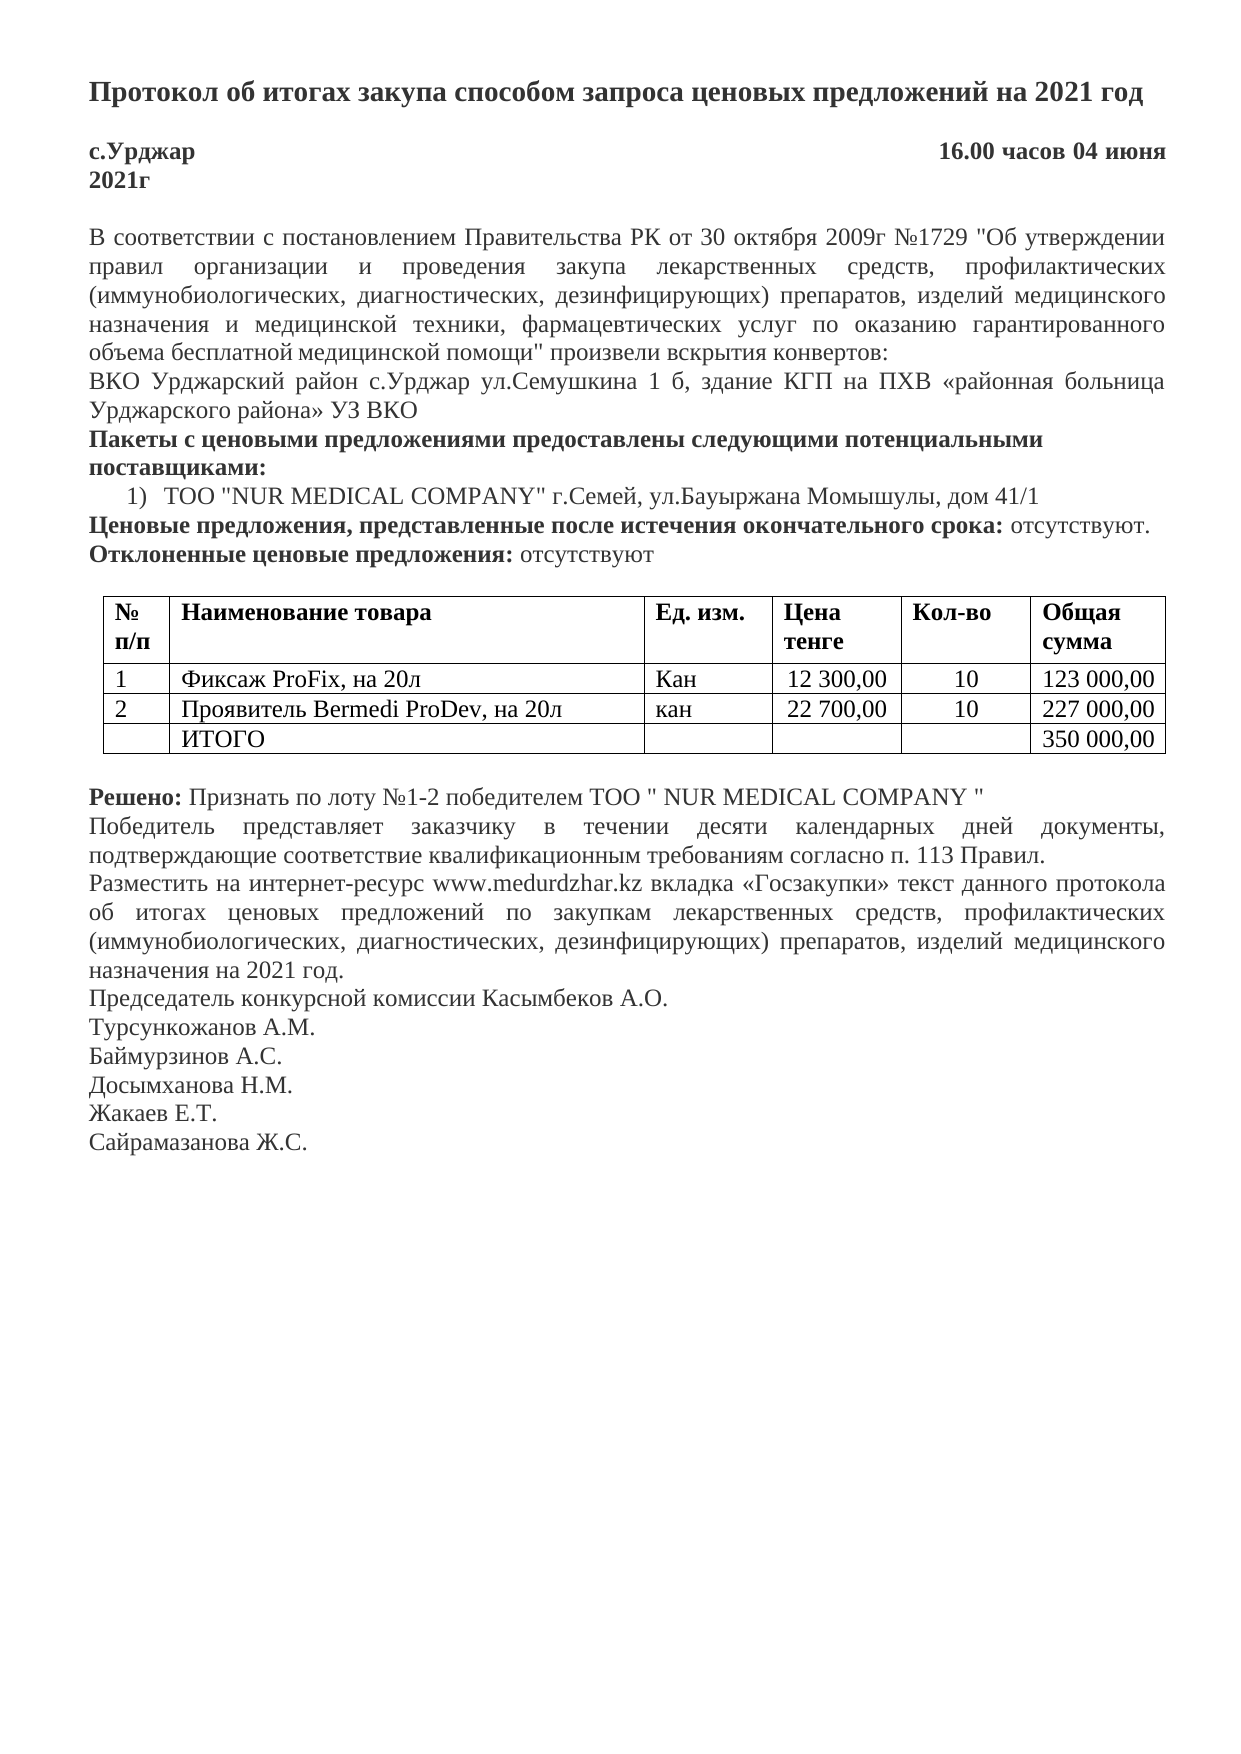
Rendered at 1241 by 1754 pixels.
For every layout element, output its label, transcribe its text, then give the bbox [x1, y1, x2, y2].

table_cell 22 700,00 [773, 694, 901, 723]
table_cell Проявитель Bermedi ProDev, на 20л [170, 694, 644, 723]
table_header Ед. изм. [645, 597, 772, 663]
text Отклоненные ценовые предложения: отсутствуют [88, 539, 1240, 567]
text Баймурзинов А.С. [88, 1041, 1166, 1070]
table_cell Кан [645, 664, 772, 693]
text Пакеты с ценовыми предложениями предоставлены следующими потенциальными [88, 424, 1152, 452]
table_cell 10 [902, 694, 1030, 723]
text Ценовые предложения, представленные после истечения окончательного срока: отсутствуют. [88, 510, 1240, 539]
table_header Кол-во [902, 597, 1030, 663]
text ВКО Урджарский район с.Урджар ул.Семушкина 1 б, здание КГП на ПХВ «районная больница Урджарского района» УЗ ВКО [88, 366, 1166, 424]
text поставщиками: [88, 452, 1240, 481]
table_cell 123 000,00 [1031, 664, 1165, 693]
list ТОО "NUR MEDICAL COMPANY" г.Семей, ул.Бауыржана Момышулы, дом 41/1 [126, 481, 1240, 510]
table_cell 10 [902, 664, 1030, 693]
table_cell 12 300,00 [773, 664, 901, 693]
text Разместить на интернет-ресурс www.medurdzhar.kz вкладка «Госзакупки» текст данного протокола об итогах ценовых предложений по закупкам лекарственных средств, профилактических (иммунобиологических, диагностических, дезинфицирующих) препаратов, изделий медицинского назначения на 2021 год. [88, 868, 1166, 983]
table_header Общая сумма [1031, 597, 1165, 663]
table_header Наименование товара [170, 597, 644, 663]
table_header № п/п [104, 597, 169, 663]
text Сайрамазанова Ж.С. [88, 1127, 1166, 1156]
text В соответствии с постановлением Правительства РК от 30 октября 2009г №1729 "Об утверждении правил организации и проведения закупа лекарственных средств, профилактических (иммунобиологических, диагностических, дезинфицирующих) препаратов, изделий медицинского назначения и медицинской техники, фармацевтических услуг по оказанию гарантированного объема бесплатной медицинской помощи" произвели вскрытия конвертов: [88, 222, 1166, 366]
table_cell [104, 724, 169, 752]
table_cell 227 000,00 [1031, 694, 1165, 723]
text Решено: Признать по лоту №1-2 победителем ТОО " NUR MEDICAL COMPANY " [88, 782, 1166, 811]
table_cell [773, 724, 901, 752]
text с.Урджар 16.00 часов 04 июня 2021г [88, 136, 1166, 194]
table_cell 1 [104, 664, 169, 693]
table_cell [645, 724, 772, 752]
table_cell 2 [104, 694, 169, 723]
text Жакаев Е.Т. [88, 1098, 1166, 1127]
text Протокол об итогах закупа способом запроса ценовых предложений на 2021 год [88, 74, 1240, 107]
text Турсункожанов А.М. [88, 1012, 1166, 1041]
table_cell кан [645, 694, 772, 723]
table_cell [902, 724, 1030, 752]
text Досымханова Н.М. [88, 1070, 1166, 1098]
table_header Цена тенге [773, 597, 901, 663]
table_cell Фиксаж ProFix, на 20л [170, 664, 644, 693]
table_cell 350 000,00 [1031, 724, 1165, 752]
text Победитель представляет заказчику в течении десяти календарных дней документы, подтверждающие соответствие квалификационным требованиям согласно п. 113 Правил. [88, 811, 1166, 868]
table_cell ИТОГО [170, 724, 644, 752]
text Председатель конкурсной комиссии Касымбеков А.О. [88, 983, 1166, 1012]
